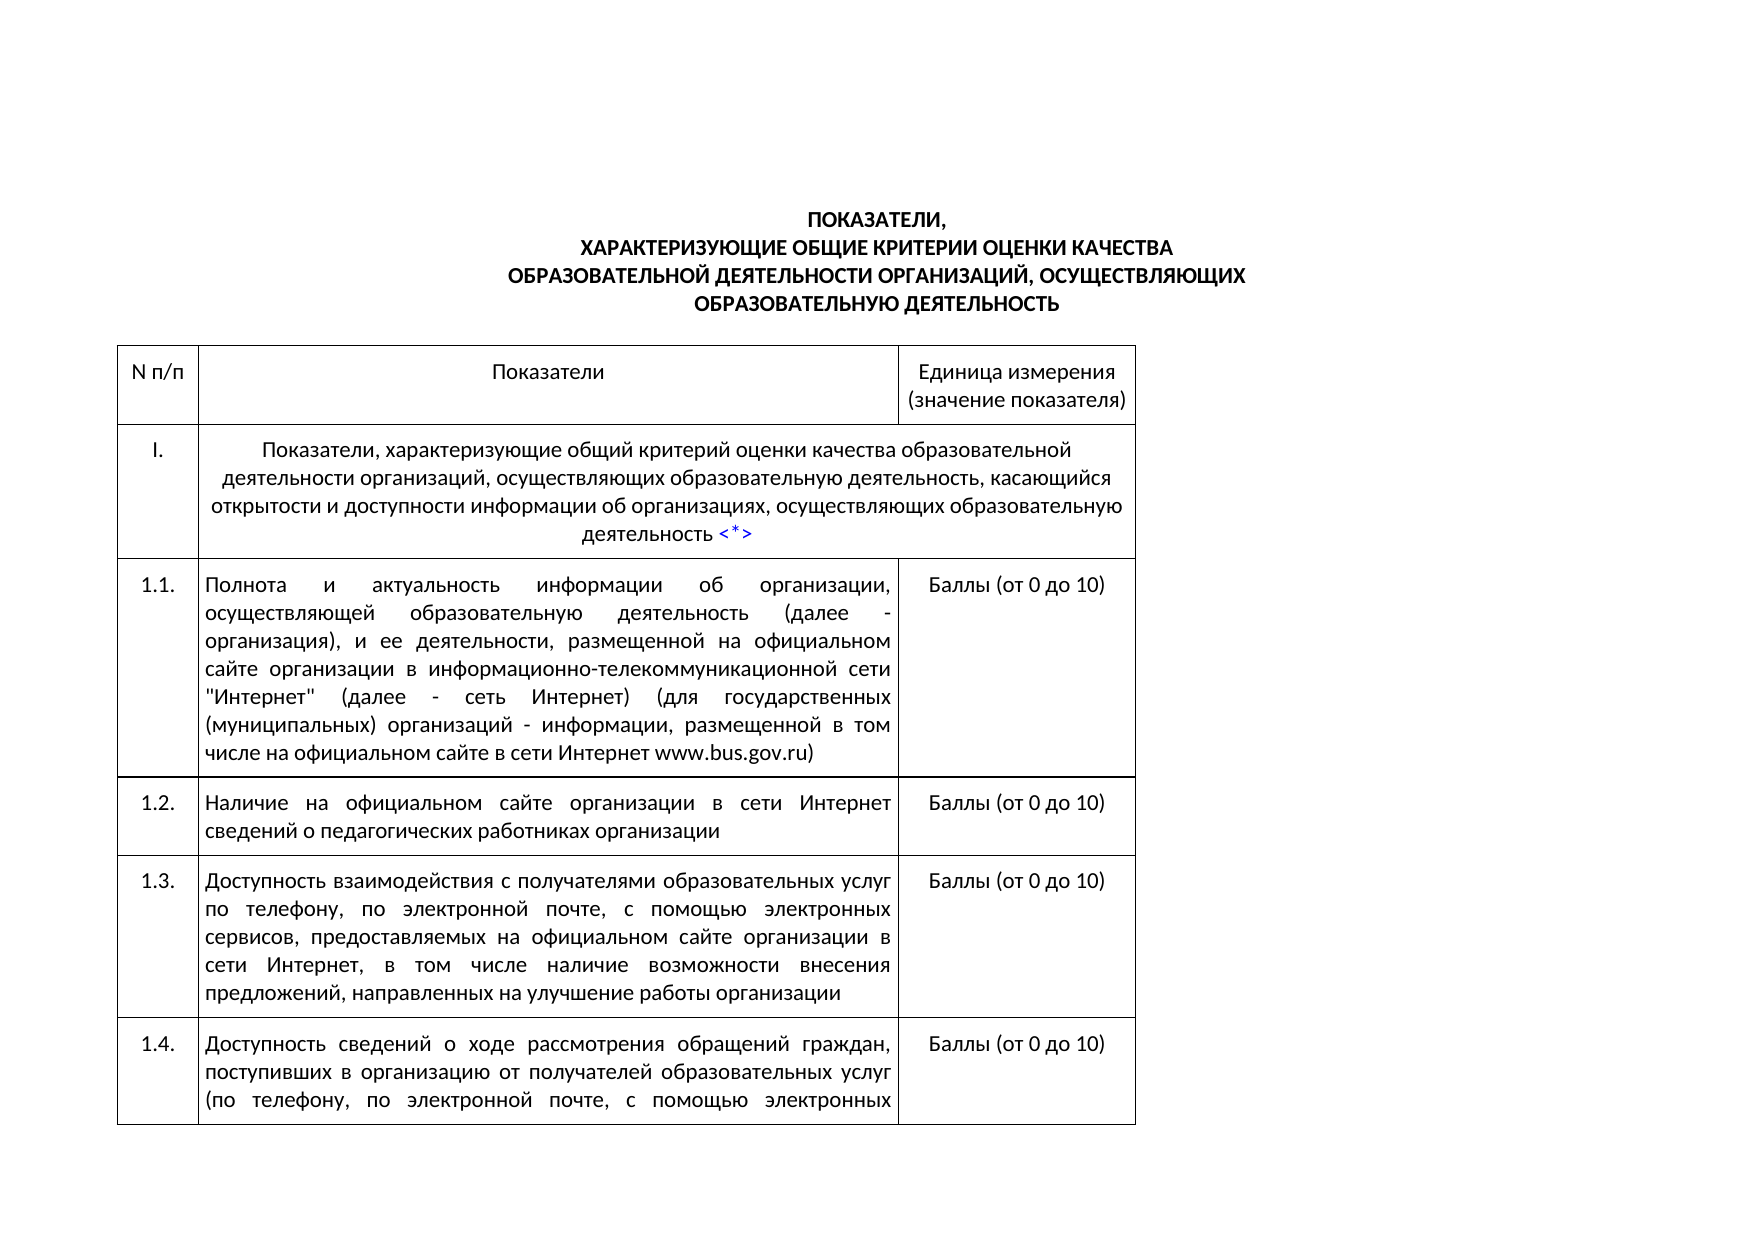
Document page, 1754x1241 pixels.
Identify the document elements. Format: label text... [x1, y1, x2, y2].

table_cell 1.2. [118, 778, 198, 855]
text ПОКАЗАТЕЛИ, [118, 205, 1636, 233]
text ХАРАКТЕРИЗУЮЩИЕ ОБЩИЕ КРИТЕРИИ ОЦЕНКИ КАЧЕСТВА [118, 233, 1636, 261]
table_cell 1.1. [118, 559, 198, 776]
text ОБРАЗОВАТЕЛЬНОЙ ДЕЯТЕЛЬНОСТИ ОРГАНИЗАЦИЙ, ОСУЩЕСТВЛЯЮЩИХ [118, 261, 1636, 289]
table_cell 1.4. [118, 1018, 198, 1123]
table_cell Баллы (от 0 до 10) [899, 856, 1135, 1017]
text ОБРАЗОВАТЕЛЬНУЮ ДЕЯТЕЛЬНОСТЬ [118, 289, 1636, 317]
table_cell Баллы (от 0 до 10) [899, 778, 1135, 855]
table_cell Баллы (от 0 до 10) [899, 559, 1135, 776]
table_cell I. [118, 425, 198, 558]
table_header Единица измерения (значение показателя) [899, 346, 1135, 424]
table_header N п/п [118, 346, 198, 424]
table_header Показатели [199, 346, 898, 424]
table_cell Полнота и актуальность информации об организации, осуществляющей образовательную деятельность (далее - организация), и ее деятельности, размещенной на официальном сайте организации в информационно-телекоммуникационной сети "Интернет" (далее - сеть Интернет) (для государственных (муниципальных) организаций - информации, размещенной в том числе на официальном сайте в сети Интернет www.bus.gov.ru) [199, 559, 898, 776]
table_cell Наличие на официальном сайте организации в сети Интернет сведений о педагогических работниках организации [199, 778, 898, 855]
table_cell 1.3. [118, 856, 198, 1017]
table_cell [199, 1018, 898, 1123]
table_cell Доступность взаимодействия с получателями образовательных услуг по телефону, по электронной почте, с помощью электронных сервисов, предоставляемых на официальном сайте организации в сети Интернет, в том числе наличие возможности внесения предложений, направленных на улучшение работы организации [199, 856, 898, 1017]
table_cell Баллы (от 0 до 10) [899, 1018, 1135, 1123]
table_cell Показатели, характеризующие общий критерий оценки качества образовательной деятельности организаций, осуществляющих образовательную деятельность, касающийся открытости и доступности информации об организациях, осуществляющих образовательную деятельность <*> [199, 425, 1135, 558]
